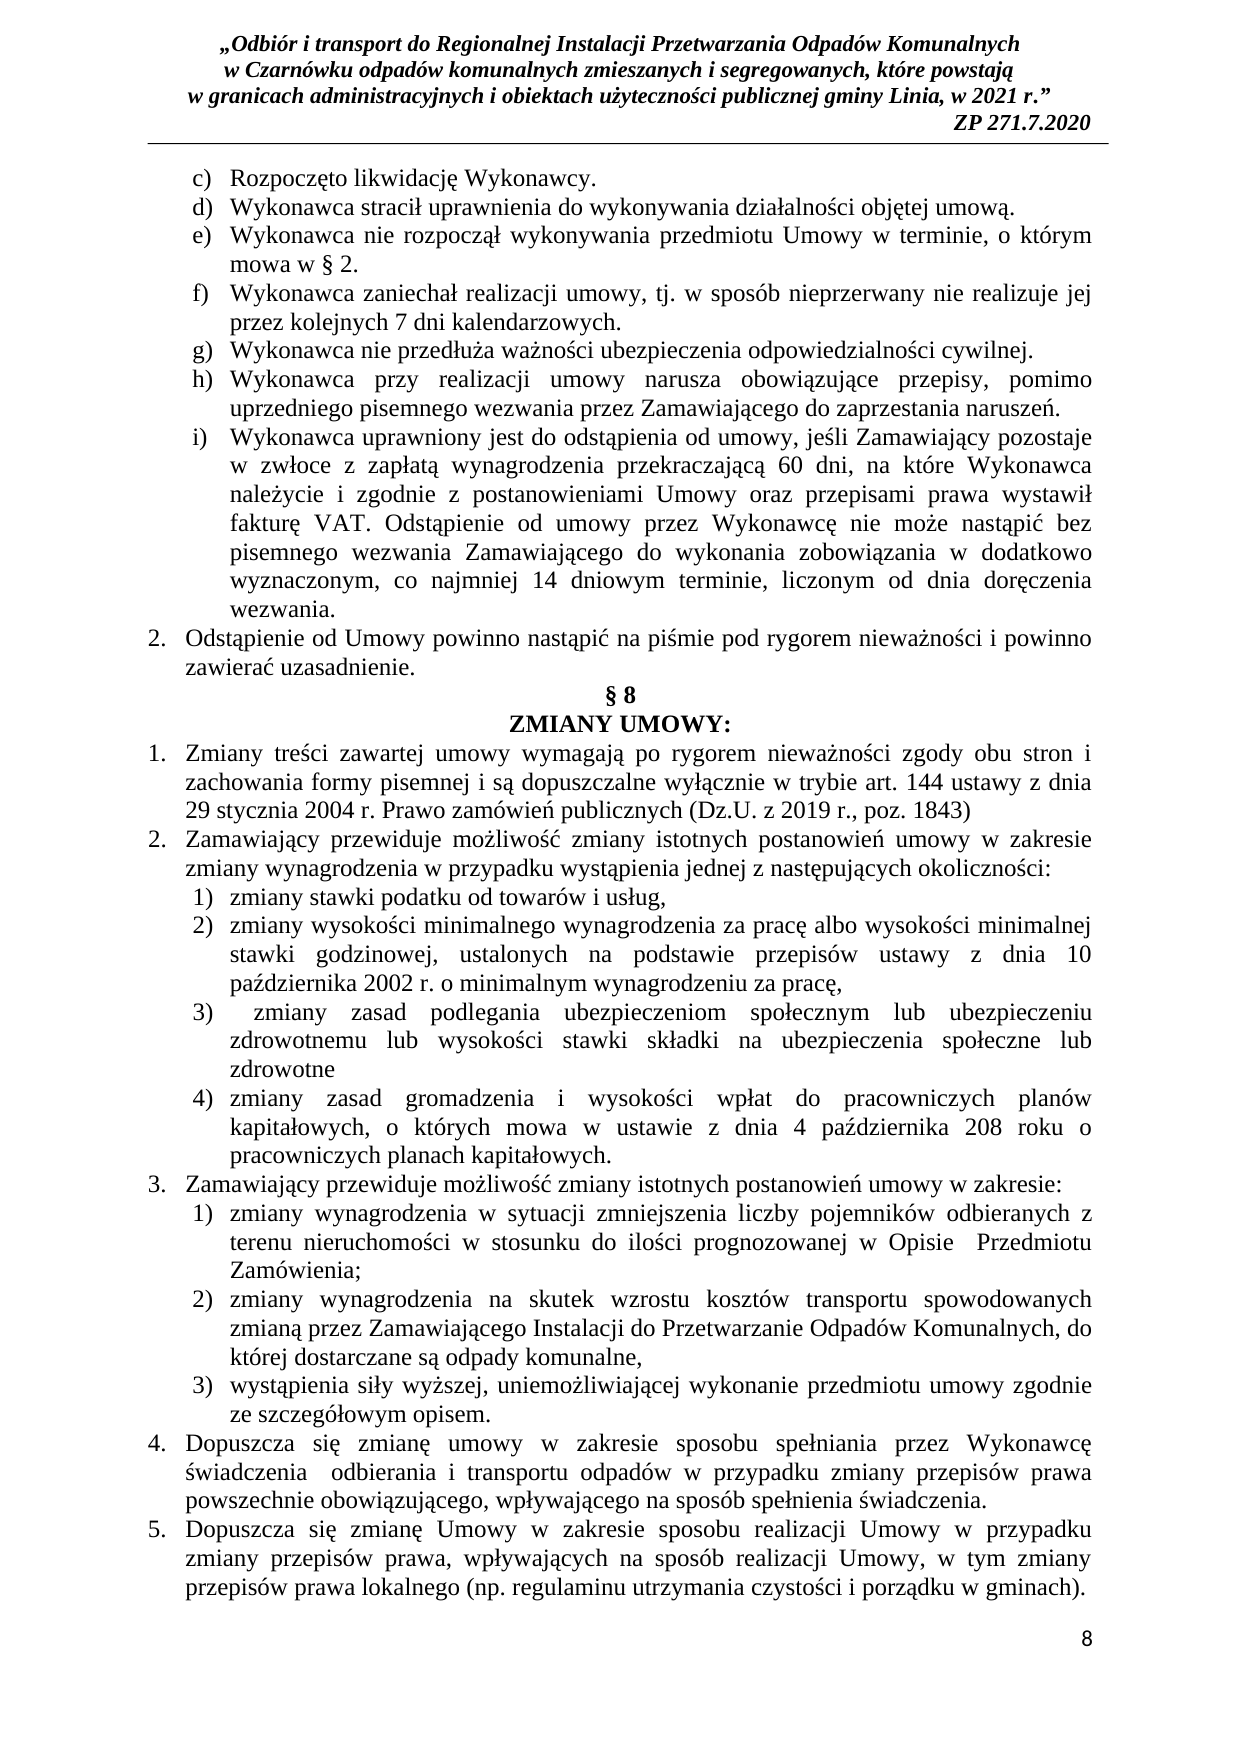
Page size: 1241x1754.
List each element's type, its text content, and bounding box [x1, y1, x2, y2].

list Wykonawca stracił uprawnienia do wykonywania działalności objętej umową. [192, 192, 1093, 221]
list Odstąpienie od Umowy powinno nastąpić na piśmie pod rygorem nieważności i powinno zawierać uzasadnienie. [148, 623, 1093, 681]
list zmiany wynagrodzenia w sytuacji zmniejszenia liczby pojemników odbieranych z terenu nieruchomości w stosunku do ilości prognozowanej w Opisie Przedmiotu Zamówienia; [192, 1198, 1093, 1284]
list zmiany stawki podatku od towarów i usług, [192, 882, 1093, 911]
text ZMIANY UMOWY: [148, 709, 1093, 738]
list Rozpoczęto likwidację Wykonawcy. [192, 163, 1093, 192]
list Wykonawca zaniechał realizacji umowy, tj. w sposób nieprzerwany nie realizuje jej przez kolejnych 7 dni kalendarzowych. [192, 278, 1093, 336]
list zmiany zasad podlegania ubezpieczeniom społecznym lub ubezpieczeniu zdrowotnemu lub wysokości stawki składki na ubezpieczenia społeczne lub zdrowotne [192, 997, 1093, 1083]
list Dopuszcza się zmianę Umowy w zakresie sposobu realizacji Umowy w przypadku zmiany przepisów prawa, wpływających na sposób realizacji Umowy, w tym zmiany przepisów prawa lokalnego (np. regulaminu utrzymania czystości i porządku w gminach). [148, 1514, 1093, 1601]
list Wykonawca przy realizacji umowy narusza obowiązujące przepisy, pomimo uprzedniego pisemnego wezwania przez Zamawiającego do zaprzestania naruszeń. [192, 364, 1093, 422]
list Zamawiający przewiduje możliwość zmiany istotnych postanowień umowy w zakresie zmiany wynagrodzenia w przypadku wystąpienia jednej z następujących okoliczności: [148, 824, 1093, 882]
text § 8 [148, 681, 1093, 709]
list Zamawiający przewiduje możliwość zmiany istotnych postanowień umowy w zakresie: [148, 1169, 1093, 1198]
list Zmiany treści zawartej umowy wymagają po rygorem nieważności zgody obu stron i zachowania formy pisemnej i są dopuszczalne wyłącznie w trybie art. 144 ustawy z dnia 29 stycznia 2004 r. Prawo zamówień publicznych (Dz.U. z 2019 r., poz. 1843) [148, 738, 1093, 824]
list Wykonawca nie przedłuża ważności ubezpieczenia odpowiedzialności cywilnej. [192, 336, 1093, 364]
list zmiany wysokości minimalnego wynagrodzenia za pracę albo wysokości minimalnej stawki godzinowej, ustalonych na podstawie przepisów ustawy z dnia 10 października 2002 r. o minimalnym wynagrodzeniu za pracę, [192, 911, 1093, 997]
list Wykonawca uprawniony jest do odstąpienia od umowy, jeśli Zamawiający pozostaje w zwłoce z zapłatą wynagrodzenia przekraczającą 60 dni, na które Wykonawca należycie i zgodnie z postanowieniami Umowy oraz przepisami prawa wystawił fakturę VAT. Odstąpienie od umowy przez Wykonawcę nie może nastąpić bez pisemnego wezwania Zamawiającego do wykonania zobowiązania w dodatkowo wyznaczonym, co najmniej 14 dniowym terminie, liczonym od dnia doręczenia wezwania. [192, 422, 1093, 623]
list Wykonawca nie rozpoczął wykonywania przedmiotu Umowy w terminie, o którym mowa w § 2. [192, 221, 1093, 278]
list wystąpienia siły wyższej, uniemożliwiającej wykonanie przedmiotu umowy zgodnie ze szczegółowym opisem. [192, 1371, 1093, 1428]
list Dopuszcza się zmianę umowy w zakresie sposobu spełniania przez Wykonawcę świadczenia odbierania i transportu odpadów w przypadku zmiany przepisów prawa powszechnie obowiązującego, wpływającego na sposób spełnienia świadczenia. [148, 1428, 1093, 1514]
list zmiany zasad gromadzenia i wysokości wpłat do pracowniczych planów kapitałowych, o których mowa w ustawie z dnia 4 października 208 roku o pracowniczych planach kapitałowych. [192, 1083, 1093, 1169]
list zmiany wynagrodzenia na skutek wzrostu kosztów transportu spowodowanych zmianą przez Zamawiającego Instalacji do Przetwarzanie Odpadów Komunalnych, do której dostarczane są odpady komunalne, [192, 1284, 1093, 1371]
